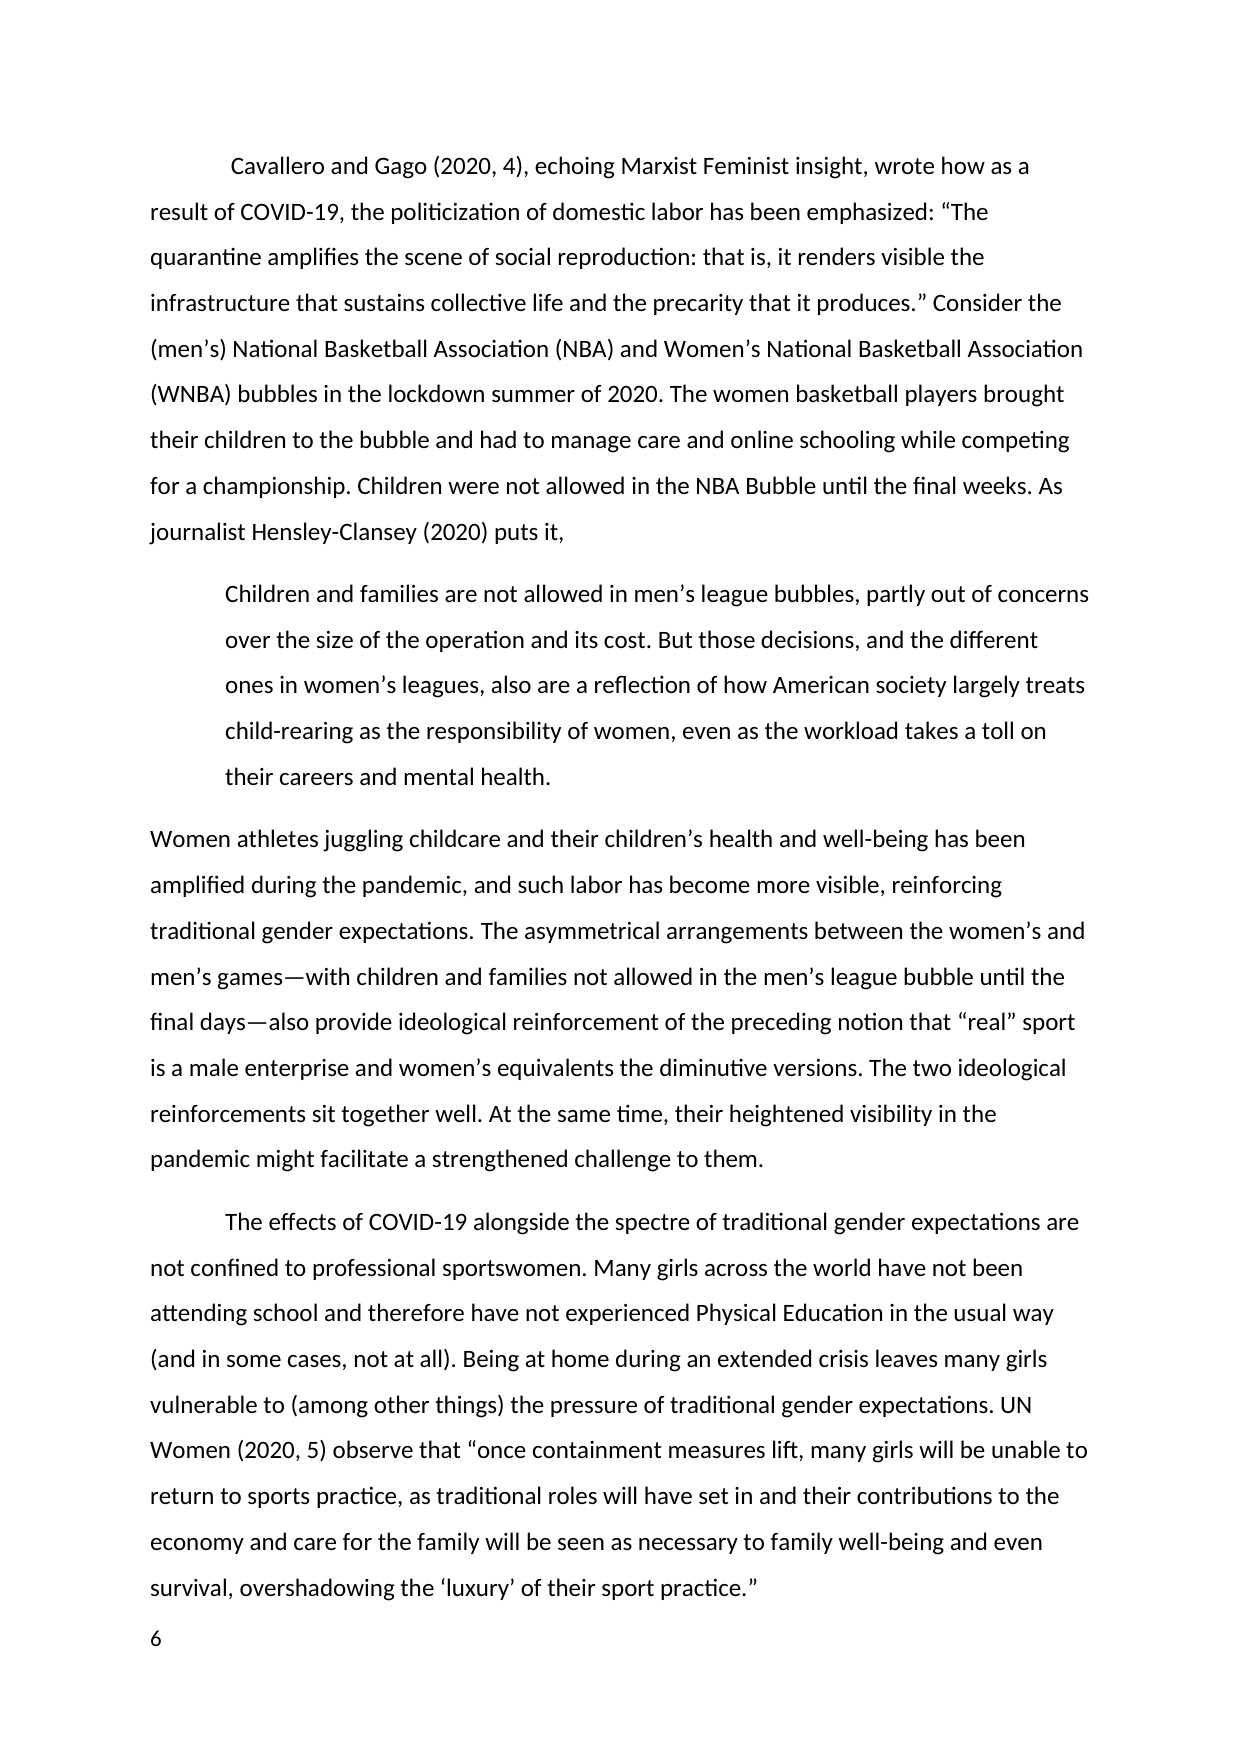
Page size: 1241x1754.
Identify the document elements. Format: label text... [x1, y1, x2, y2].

text Children and families are not allowed in men’s league bubbles, partly out of concerns over the size of the operation and its cost. But those decisions, and the different ones in women’s leagues, also are a reflection of how American society largely treats child-rearing as the responsibility of women, even as the workload takes a toll on their careers and mental health. [225, 609, 1090, 792]
text Cavallero and Gago (2020, 4), echoing Marxist Feminist insight, wrote how as a result of COVID-19, the politicization of domestic labor has been emphasized: “The quarantine amplifies the scene of social reproduction: that is, it renders visible the infrastructure that sustains collective life and the precarity that it produces.” Consider the (men’s) National Basketball Association (NBA) and Women’s National Basketball Association (WNBA) bubbles in the lockdown summer of 2020. The women basketball players brought their children to the bubble and had to manage care and online schooling while competing for a championship. Children were not allowed in the NBA Bubble until the final weeks. As journalist Hensley-Clansey (2020) puts it, [150, 150, 1090, 546]
text The effects of COVID-19 alongside the spectre of traditional gender expectations are not confined to professional sportswomen. Many girls across the world have not been attending school and therefore have not experienced Physical Education in the usual way (and in some cases, not at all). Being at home during an extended crisis leaves many girls vulnerable to (among other things) the pressure of traditional gender expectations. UN Women (2020, 5) observe that “once containment measures lift, many girls will be unable to return to sports practice, as traditional roles will have set in and their contributions to the economy and care for the family will be seen as necessary to family well-being and even survival, overshadowing the ‘luxury’ of their sport practice.” [150, 1206, 1090, 1602]
text Women athletes juggling childcare and their children’s health and well-being has been amplified during the pandemic, and such labor has become more visible, reinforcing traditional gender expectations. The asymmetrical arrangements between the women’s and men’s games—with children and families not allowed in the men’s league bubble until the final days—also provide ideological reinforcement of the preceding notion that “real” sport is a male enterprise and women’s equivalents the diminutive versions. The two ideological reinforcements sit together well. At the same time, their heightened visibility in the pandemic might facilitate a strengthened challenge to them. [150, 823, 1090, 1174]
